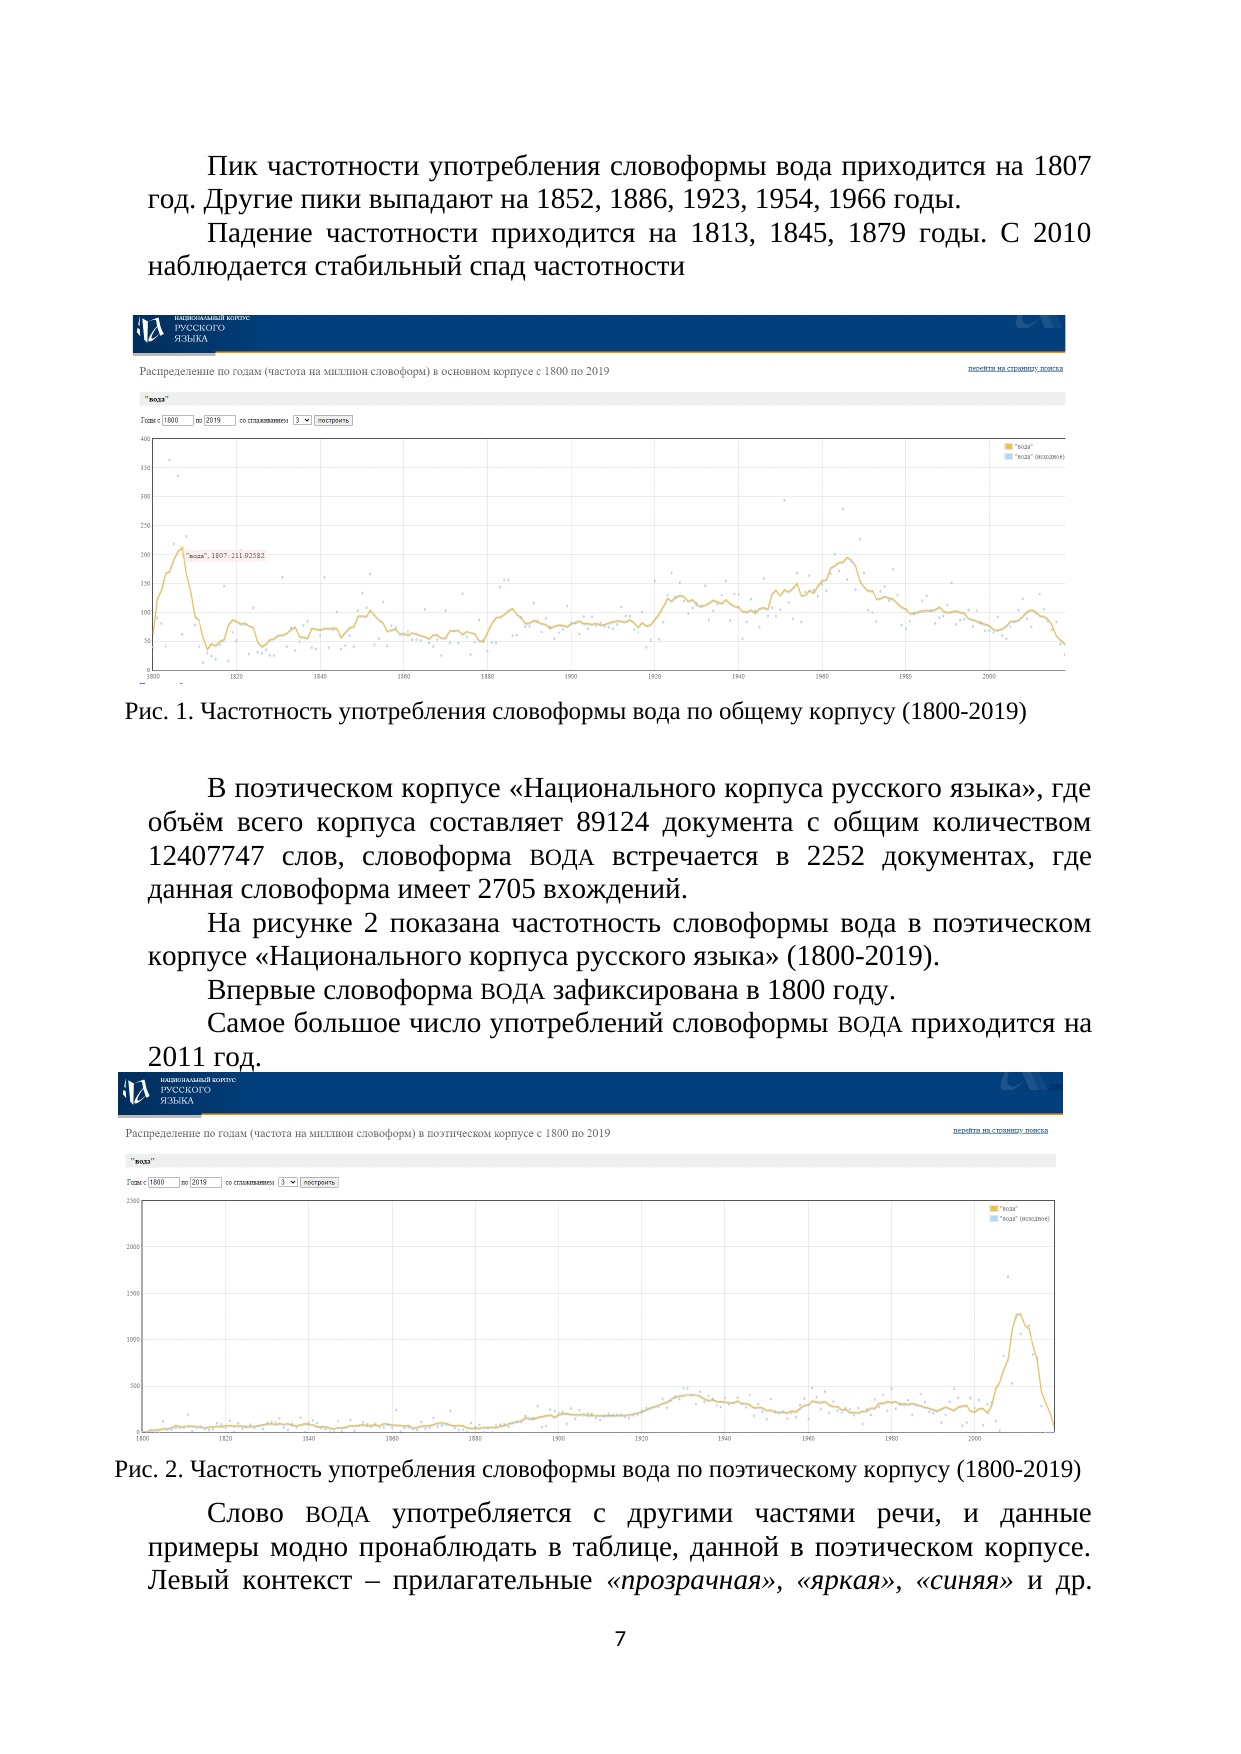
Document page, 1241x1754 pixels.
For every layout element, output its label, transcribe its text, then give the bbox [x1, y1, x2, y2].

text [148, 1495, 1092, 1596]
text Пик частотности употребления словоформы вода приходится на 1807 год. Другие пики выпадают на 1852, 1886, 1923, 1954, 1966 годы. [148, 148, 1092, 215]
picture [118, 1072, 1063, 1442]
text В поэтическом корпусе «Национального корпуса русского языка», где объём всего корпуса составляет 89124 документа с общим количеством 12407747 слов, словоформа вода встречается в 2252 документах, где данная словоформа имеет 2705 вхождений. [148, 771, 1092, 905]
text Рис. 2. Частотность употребления словоформы вода по поэтическому корпусу (1800-2019) [103, 1454, 1092, 1483]
text Впервые словоформа вода зафиксирована в 1800 году. [148, 972, 1092, 1005]
text Падение частотности приходится на 1813, 1845, 1879 годы. С 2010 наблюдается стабильный спад частотности [148, 215, 1092, 282]
picture [132, 315, 1066, 684]
text Самое большое число употреблений словоформы вода приходится на 2011 год. [148, 1005, 1092, 1072]
text Рис. 1. Частотность употребления словоформы вода по общему корпусу (1800-2019) [59, 696, 1092, 724]
text На рисунке 2 показана частотность словоформы вода в поэтическом корпусе «Национального корпуса русского языка» (1800-2019). [148, 905, 1092, 972]
